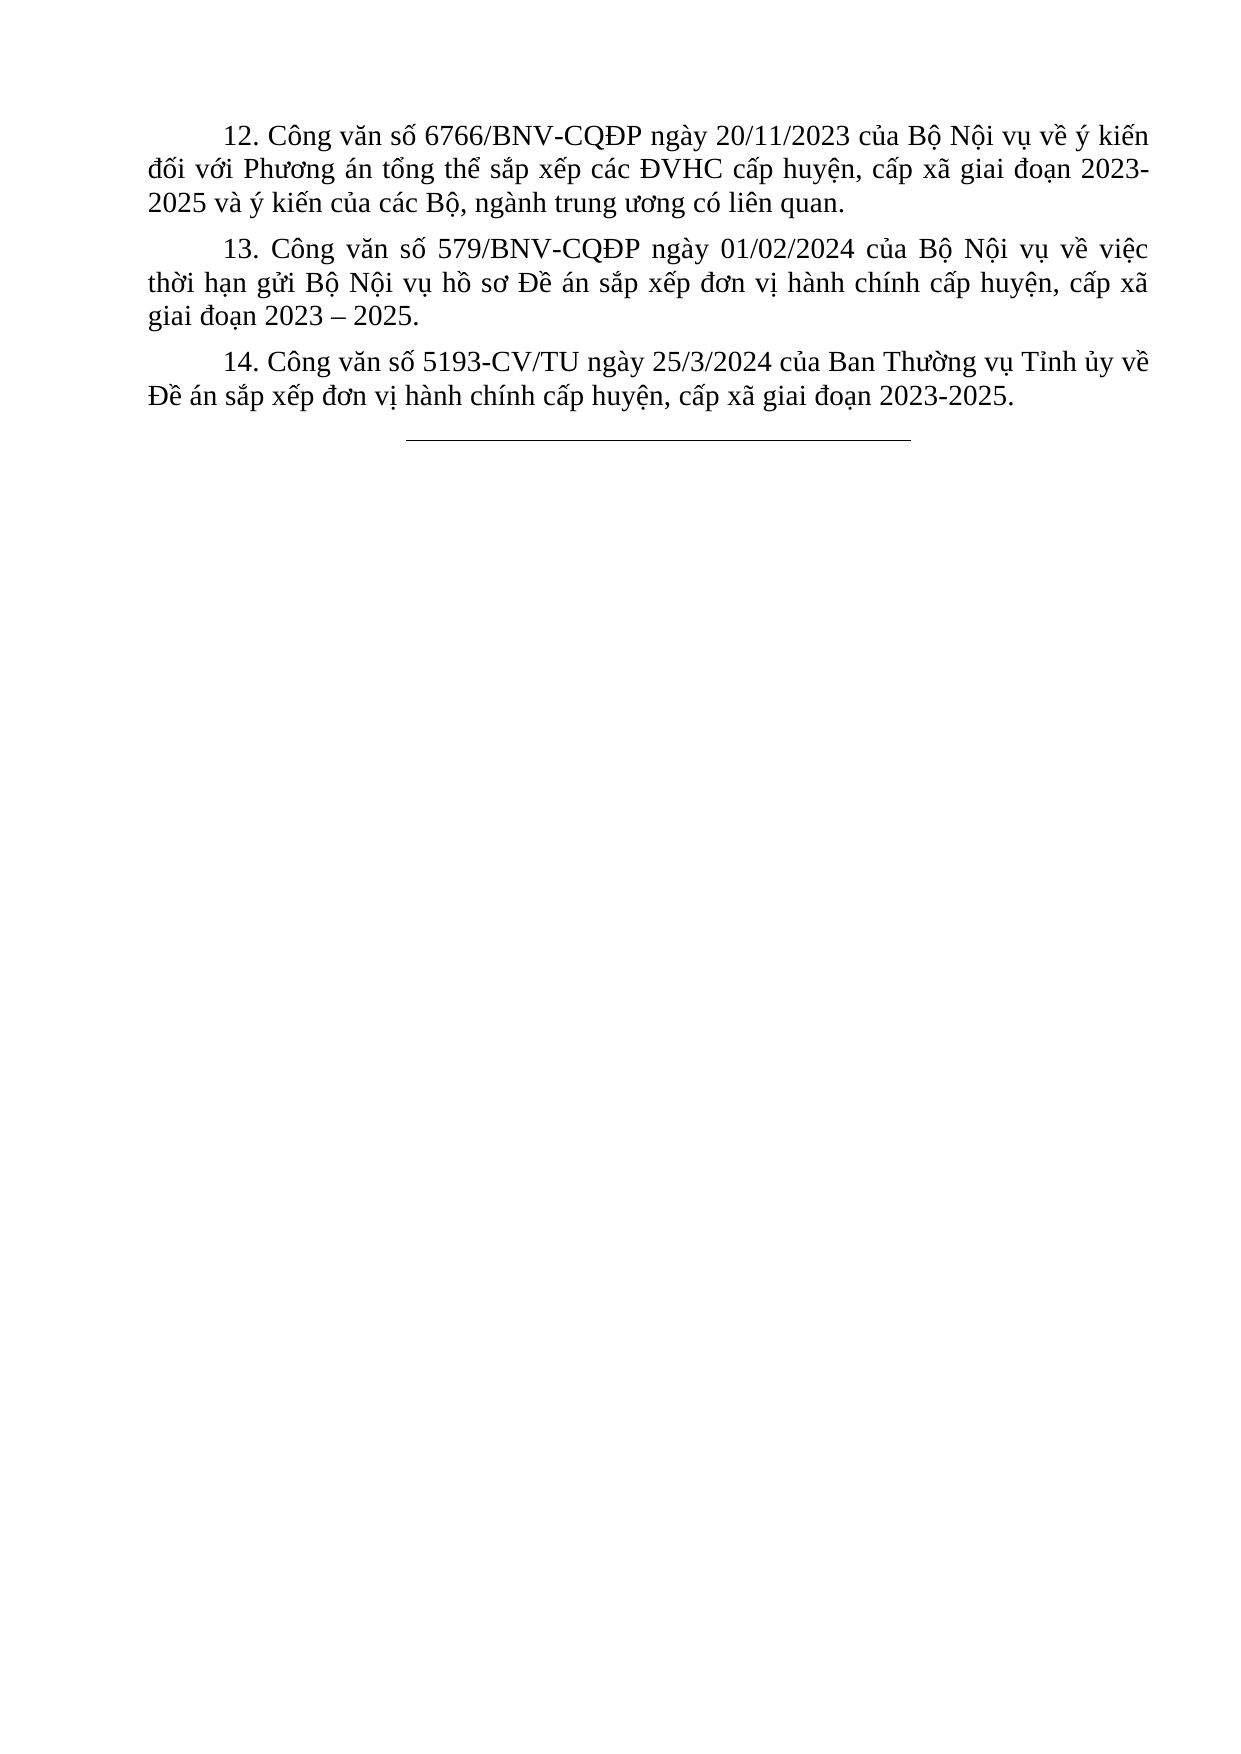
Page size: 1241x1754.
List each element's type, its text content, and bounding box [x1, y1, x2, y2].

text 13. Công văn số 579/BNV-CQĐP ngày 01/02/2024 của Bộ Nội vụ về việc thời hạn gửi Bộ Nội vụ hồ sơ Đề án sắp xếp đơn vị hành chính cấp huyện, cấp xã giai đoạn 2023 – 2025. [148, 231, 1152, 332]
text 12. Công văn số 6766/BNV-CQĐP ngày 20/11/2023 của Bộ Nội vụ về ý kiến đối với Phương án tổng thể sắp xếp các ĐVHC cấp huyện, cấp xã giai đoạn 2023-2025 và ý kiến của các Bộ, ngành trung ương có liên quan. [148, 118, 1152, 219]
text 14. Công văn số 5193-CV/TU ngày 25/3/2024 của Ban Thường vụ Tỉnh ủy về Đề án sắp xếp đơn vị hành chính cấp huyện, cấp xã giai đoạn 2023-2025. [148, 344, 1152, 411]
